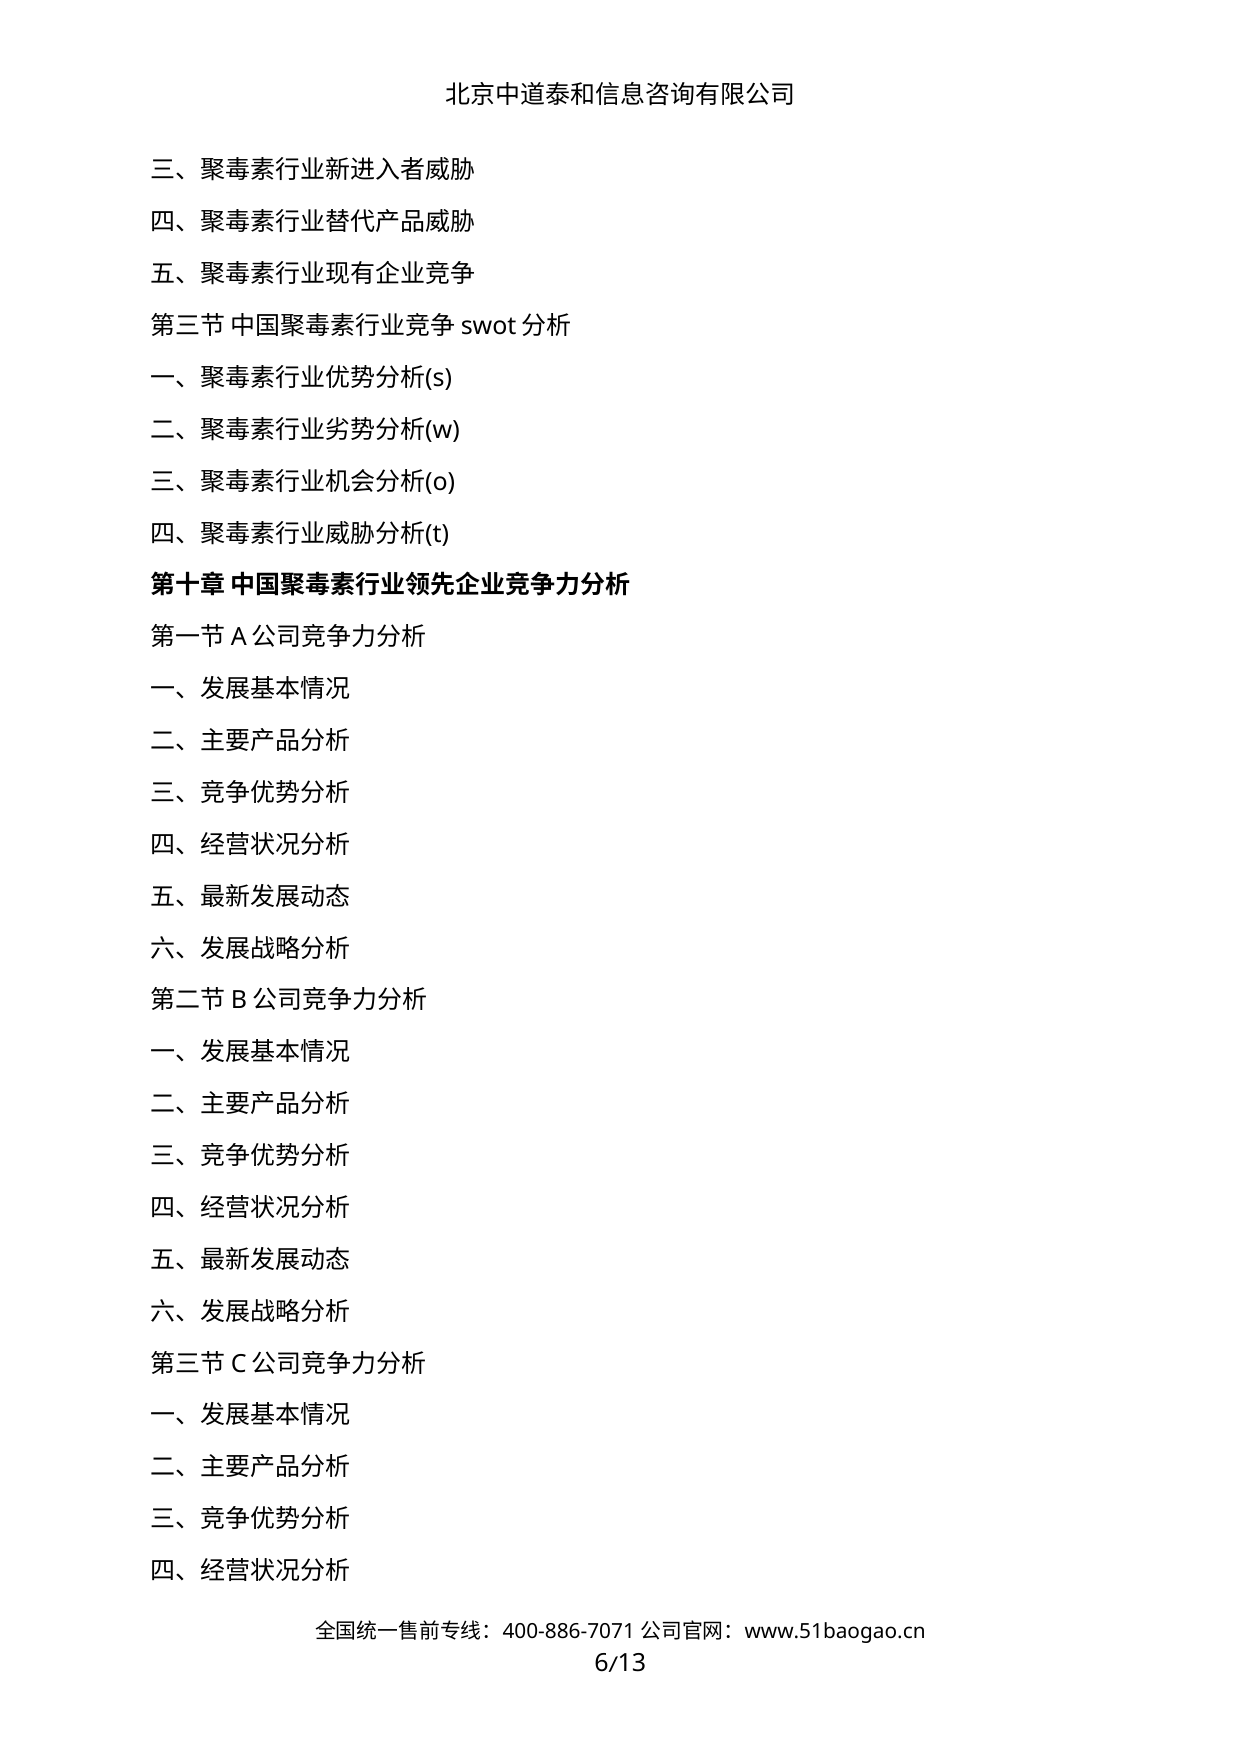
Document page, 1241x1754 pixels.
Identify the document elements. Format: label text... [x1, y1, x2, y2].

text 五、聚毒素行业现有企业竞争 [150, 254, 1090, 290]
text 五、最新发展动态 [150, 1239, 1090, 1276]
text 第十章 中国聚毒素行业领先企业竞争力分析 [150, 565, 1090, 601]
text 一、发展基本情况 [150, 669, 1090, 705]
text 四、聚毒素行业替代产品威胁 [150, 202, 1090, 238]
text 四、聚毒素行业威胁分析(t) [150, 513, 1090, 549]
text 一、聚毒素行业优势分析(s) [150, 357, 1090, 394]
text 二、主要产品分析 [150, 721, 1090, 757]
text 四、经营状况分析 [150, 824, 1090, 861]
text 二、主要产品分析 [150, 1447, 1090, 1483]
text 四、经营状况分析 [150, 1187, 1090, 1224]
text 三、竞争优势分析 [150, 772, 1090, 809]
text 第三节 C公司竞争力分析 [150, 1343, 1090, 1379]
text 一、发展基本情况 [150, 1395, 1090, 1431]
text 四、经营状况分析 [150, 1551, 1090, 1587]
text 三、聚毒素行业新进入者威胁 [150, 150, 1090, 186]
text 第二节 B公司竞争力分析 [150, 980, 1090, 1016]
text 六、发展战略分析 [150, 928, 1090, 964]
text 一、发展基本情况 [150, 1032, 1090, 1068]
text 第三节 中国聚毒素行业竞争swot分析 [150, 306, 1090, 342]
text 三、竞争优势分析 [150, 1499, 1090, 1535]
text 第一节 A公司竞争力分析 [150, 617, 1090, 653]
text 二、聚毒素行业劣势分析(w) [150, 409, 1090, 446]
text 六、发展战略分析 [150, 1291, 1090, 1327]
text 五、最新发展动态 [150, 876, 1090, 912]
text 三、竞争优势分析 [150, 1136, 1090, 1172]
text 二、主要产品分析 [150, 1084, 1090, 1120]
text 三、聚毒素行业机会分析(o) [150, 461, 1090, 497]
